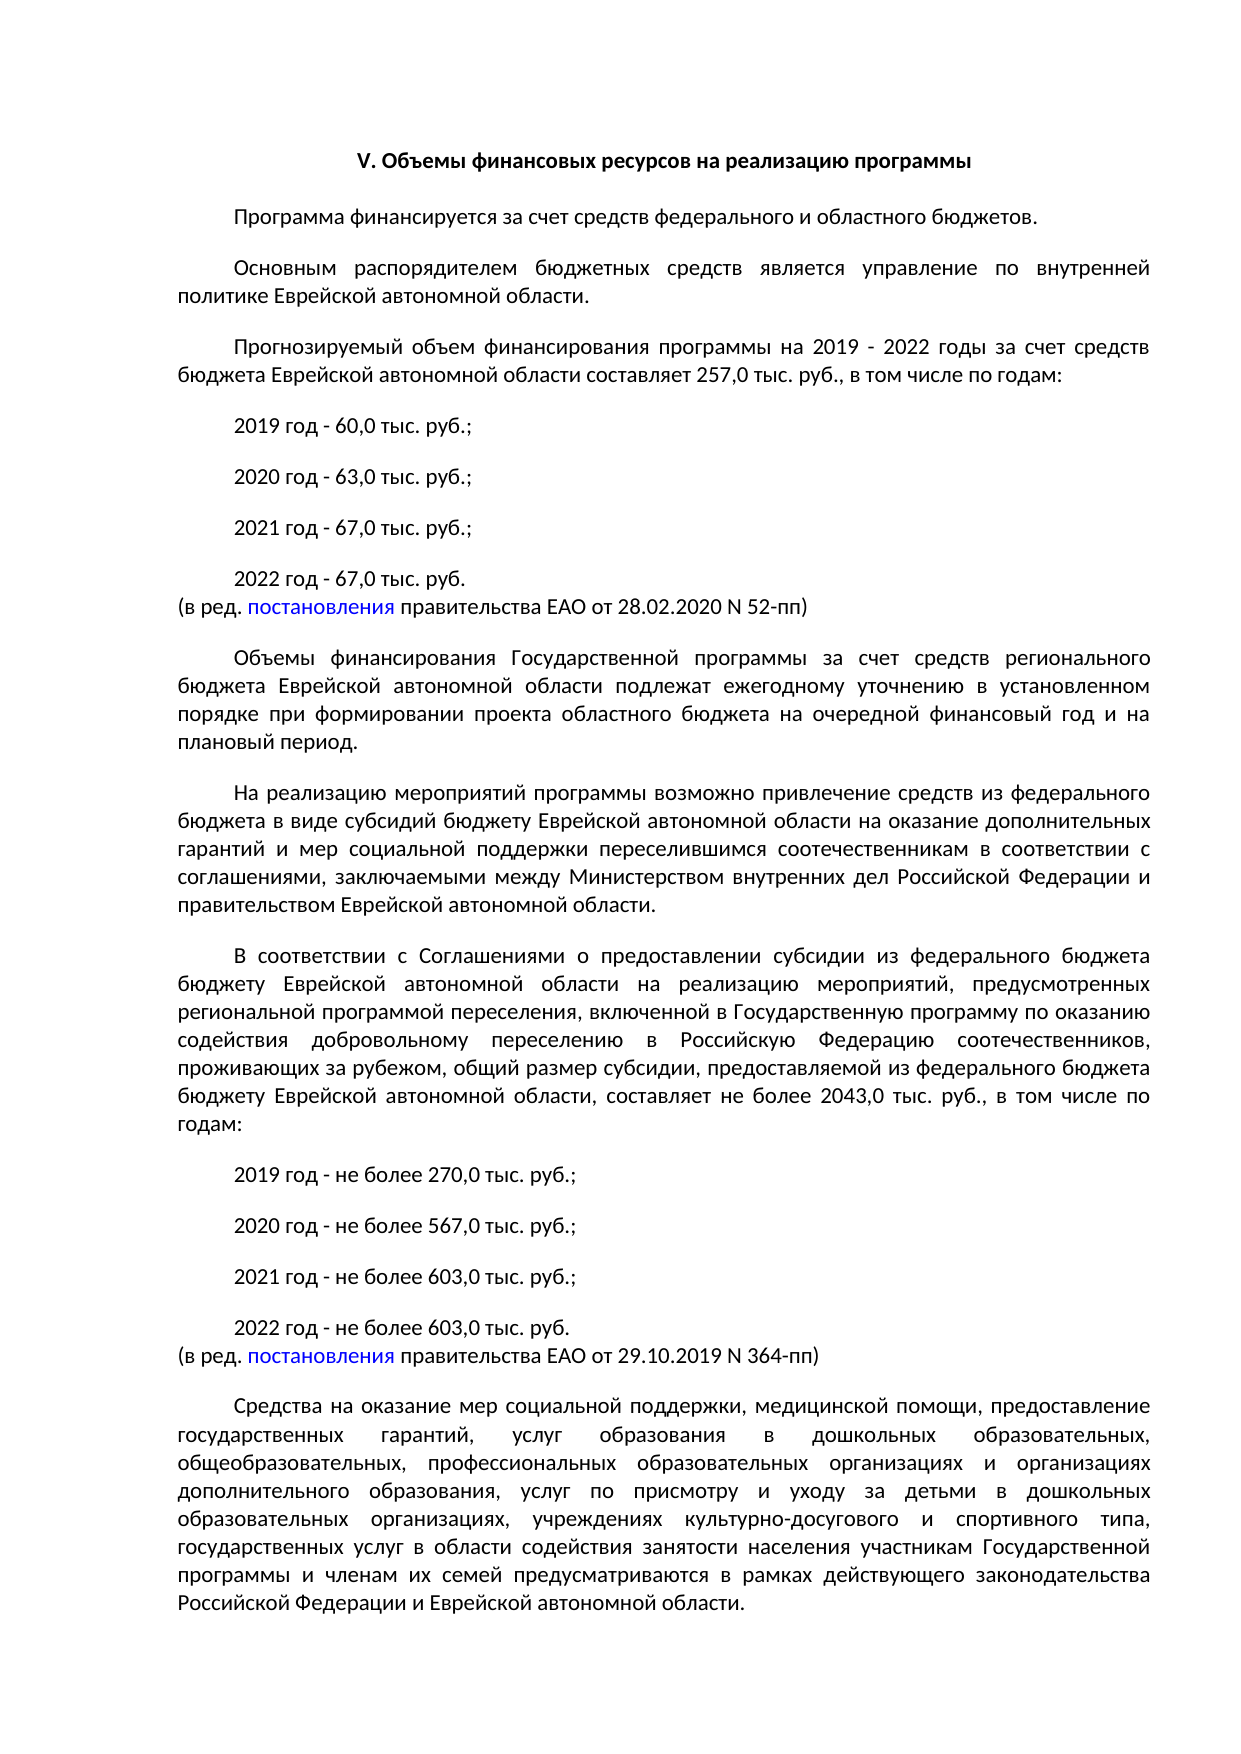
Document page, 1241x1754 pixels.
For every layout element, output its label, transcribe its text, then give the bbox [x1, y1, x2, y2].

text На реализацию мероприятий программы возможно привлечение средств из федерального бюджета в виде субсидий бюджету Еврейской автономной области на оказание дополнительных гарантий и мер социальной поддержки переселившимся соотечественникам в соответствии с соглашениями, заключаемыми между Министерством внутренних дел Российской Федерации и правительством Еврейской автономной области. [177, 778, 1152, 918]
text 2019 год - 60,0 тыс. руб.; [177, 411, 1152, 439]
text 2020 год - 63,0 тыс. руб.; [177, 462, 1152, 490]
text Основным распорядителем бюджетных средств является управление по внутренней политике Еврейской автономной области. [177, 253, 1152, 309]
text (в ред. постановления правительства ЕАО от 28.02.2020 N 52-пп) [177, 592, 1152, 620]
text Средства на оказание мер социальной поддержки, медицинской помощи, предоставление государственных гарантий, услуг образования в дошкольных образовательных, общеобразовательных, профессиональных образовательных организациях и организациях дополнительного образования, услуг по присмотру и уходу за детьми в дошкольных образовательных организациях, учреждениях культурно-досугового и спортивного типа, государственных услуг в области содействия занятости населения участникам Государственной программы и членам их семей предусматриваются в рамках действующего законодательства Российской Федерации и Еврейской автономной области. [177, 1392, 1152, 1616]
text 2022 год - 67,0 тыс. руб. [177, 564, 1152, 592]
text 2020 год - не более 567,0 тыс. руб.; [177, 1211, 1152, 1239]
text 2022 год - не более 603,0 тыс. руб. [177, 1313, 1152, 1341]
text 2019 год - не более 270,0 тыс. руб.; [177, 1160, 1152, 1188]
text 2021 год - не более 603,0 тыс. руб.; [177, 1262, 1152, 1290]
text (в ред. постановления правительства ЕАО от 29.10.2019 N 364-пп) [177, 1341, 1152, 1369]
title V. Объемы финансовых ресурсов на реализацию программы [177, 146, 1152, 174]
text Программа финансируется за счет средств федерального и областного бюджетов. [177, 202, 1152, 230]
text Объемы финансирования Государственной программы за счет средств регионального бюджета Еврейской автономной области подлежат ежегодному уточнению в установленном порядке при формировании проекта областного бюджета на очередной финансовый год и на плановый период. [177, 643, 1152, 755]
text В соответствии с Соглашениями о предоставлении субсидии из федерального бюджета бюджету Еврейской автономной области на реализацию мероприятий, предусмотренных региональной программой переселения, включенной в Государственную программу по оказанию содействия добровольному переселению в Российскую Федерацию соотечественников, проживающих за рубежом, общий размер субсидии, предоставляемой из федерального бюджета бюджету Еврейской автономной области, составляет не более 2043,0 тыс. руб., в том числе по годам: [177, 941, 1152, 1137]
text Прогнозируемый объем финансирования программы на 2019 - 2022 годы за счет средств бюджета Еврейской автономной области составляет 257,0 тыс. руб., в том числе по годам: [177, 332, 1152, 388]
text 2021 год - 67,0 тыс. руб.; [177, 513, 1152, 541]
